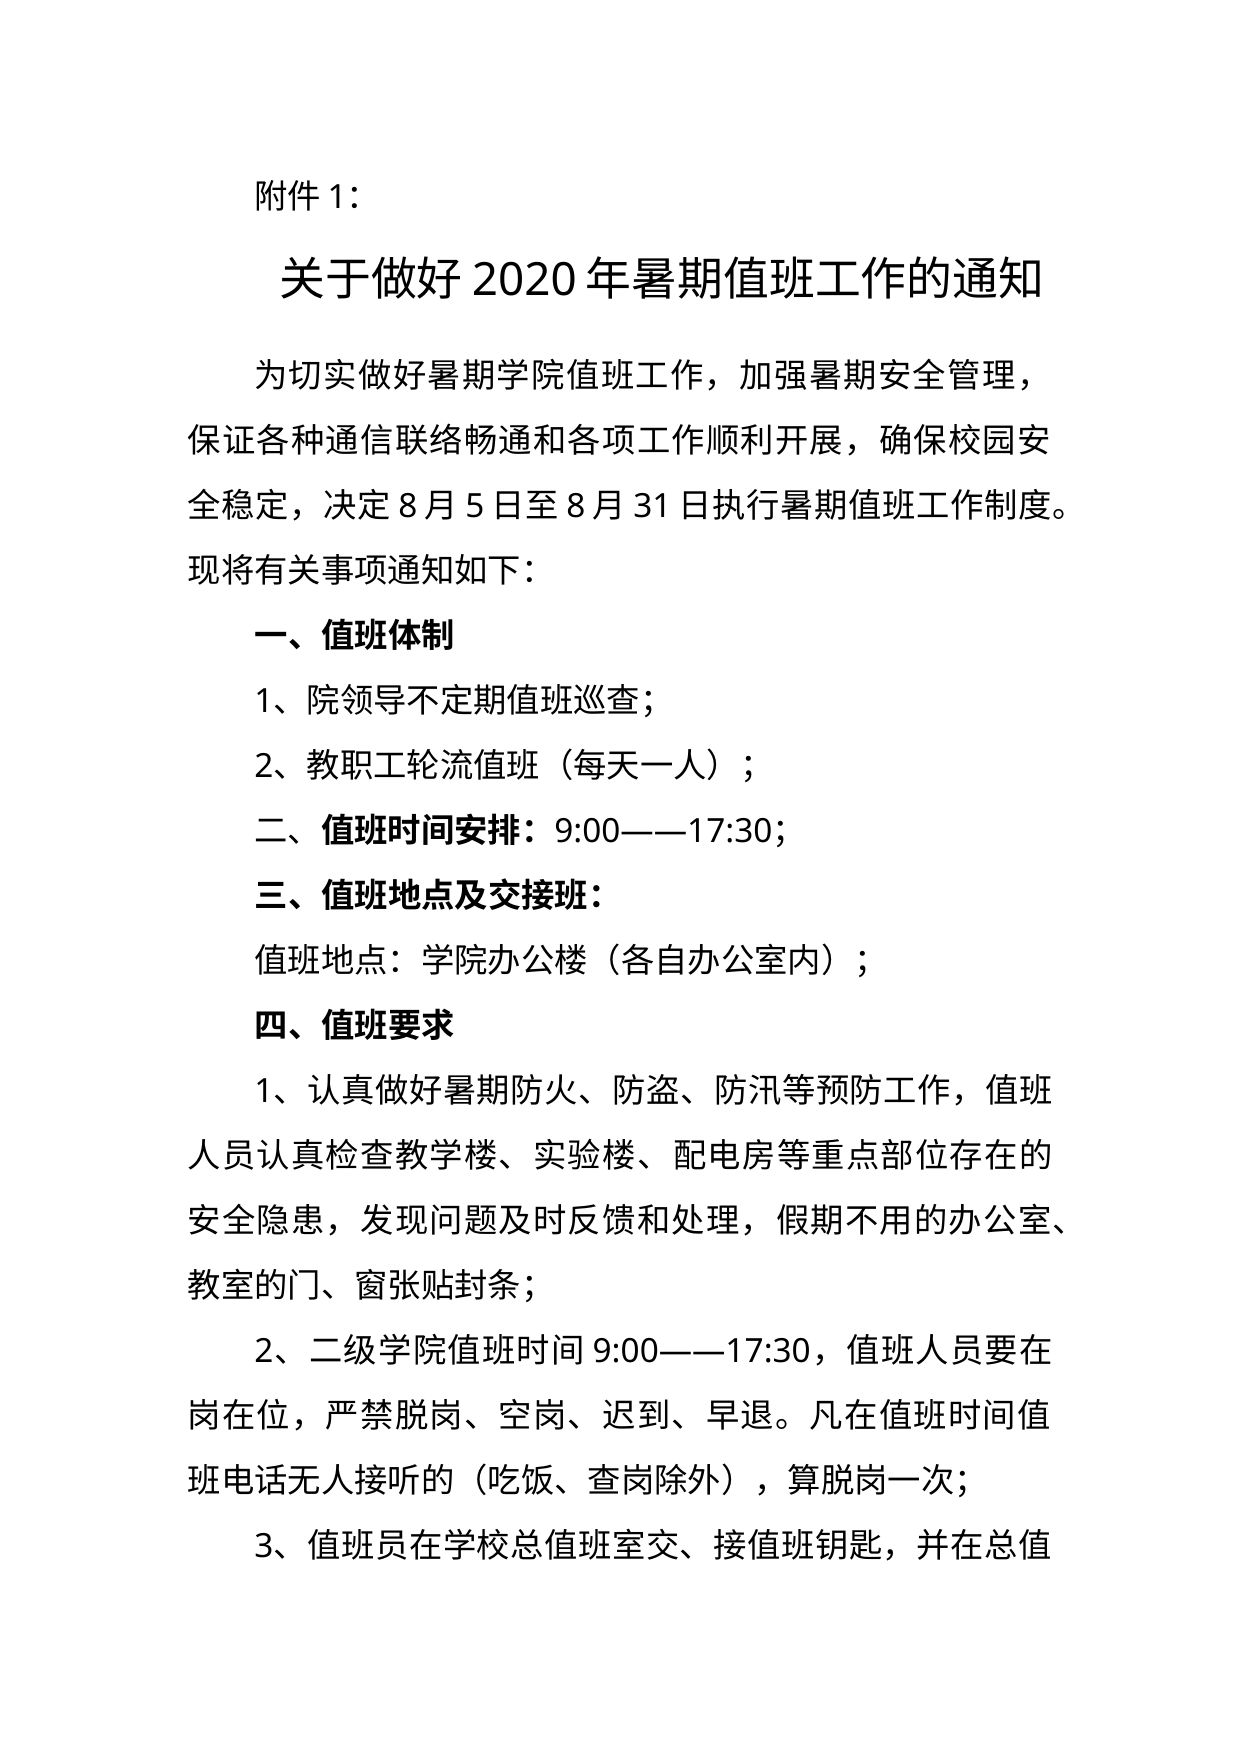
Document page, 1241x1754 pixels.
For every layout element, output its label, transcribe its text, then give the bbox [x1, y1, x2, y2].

text 值班地点：学院办公楼（各自办公室内）； [187, 926, 1053, 991]
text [187, 1511, 1053, 1576]
text 1、认真做好暑期防火、防盗、防汛等预防工作，值班人员认真检查教学楼、实验楼、配电房等重点部位存在的安全隐患，发现问题及时反馈和处理，假期不用的办公室、教室的门、窗张贴封条； [187, 1056, 1053, 1316]
text 关于做好2020年暑期值班工作的通知 [187, 227, 1053, 324]
list 院领导不定期值班巡查； [187, 666, 1053, 731]
text 一、值班体制 [187, 601, 1053, 666]
text 2、教职工轮流值班（每天一人）； [187, 731, 1053, 796]
text 2、二级学院值班时间9:00——17:30，值班人员要在岗在位，严禁脱岗、空岗、迟到、早退。凡在值班时间值班电话无人接听的（吃饭、查岗除外），算脱岗一次； [187, 1316, 1053, 1511]
text 四、值班要求 [187, 991, 1053, 1056]
text 二、值班时间安排：9:00——17:30； [187, 796, 1053, 861]
text 三、值班地点及交接班： [187, 861, 1053, 926]
text 为切实做好暑期学院值班工作，加强暑期安全管理，保证各种通信联络畅通和各项工作顺利开展，确保校园安全稳定，决定8月5日至8月31日执行暑期值班工作制度。现将有关事项通知如下： [187, 341, 1053, 601]
text 附件1： [187, 162, 1053, 227]
